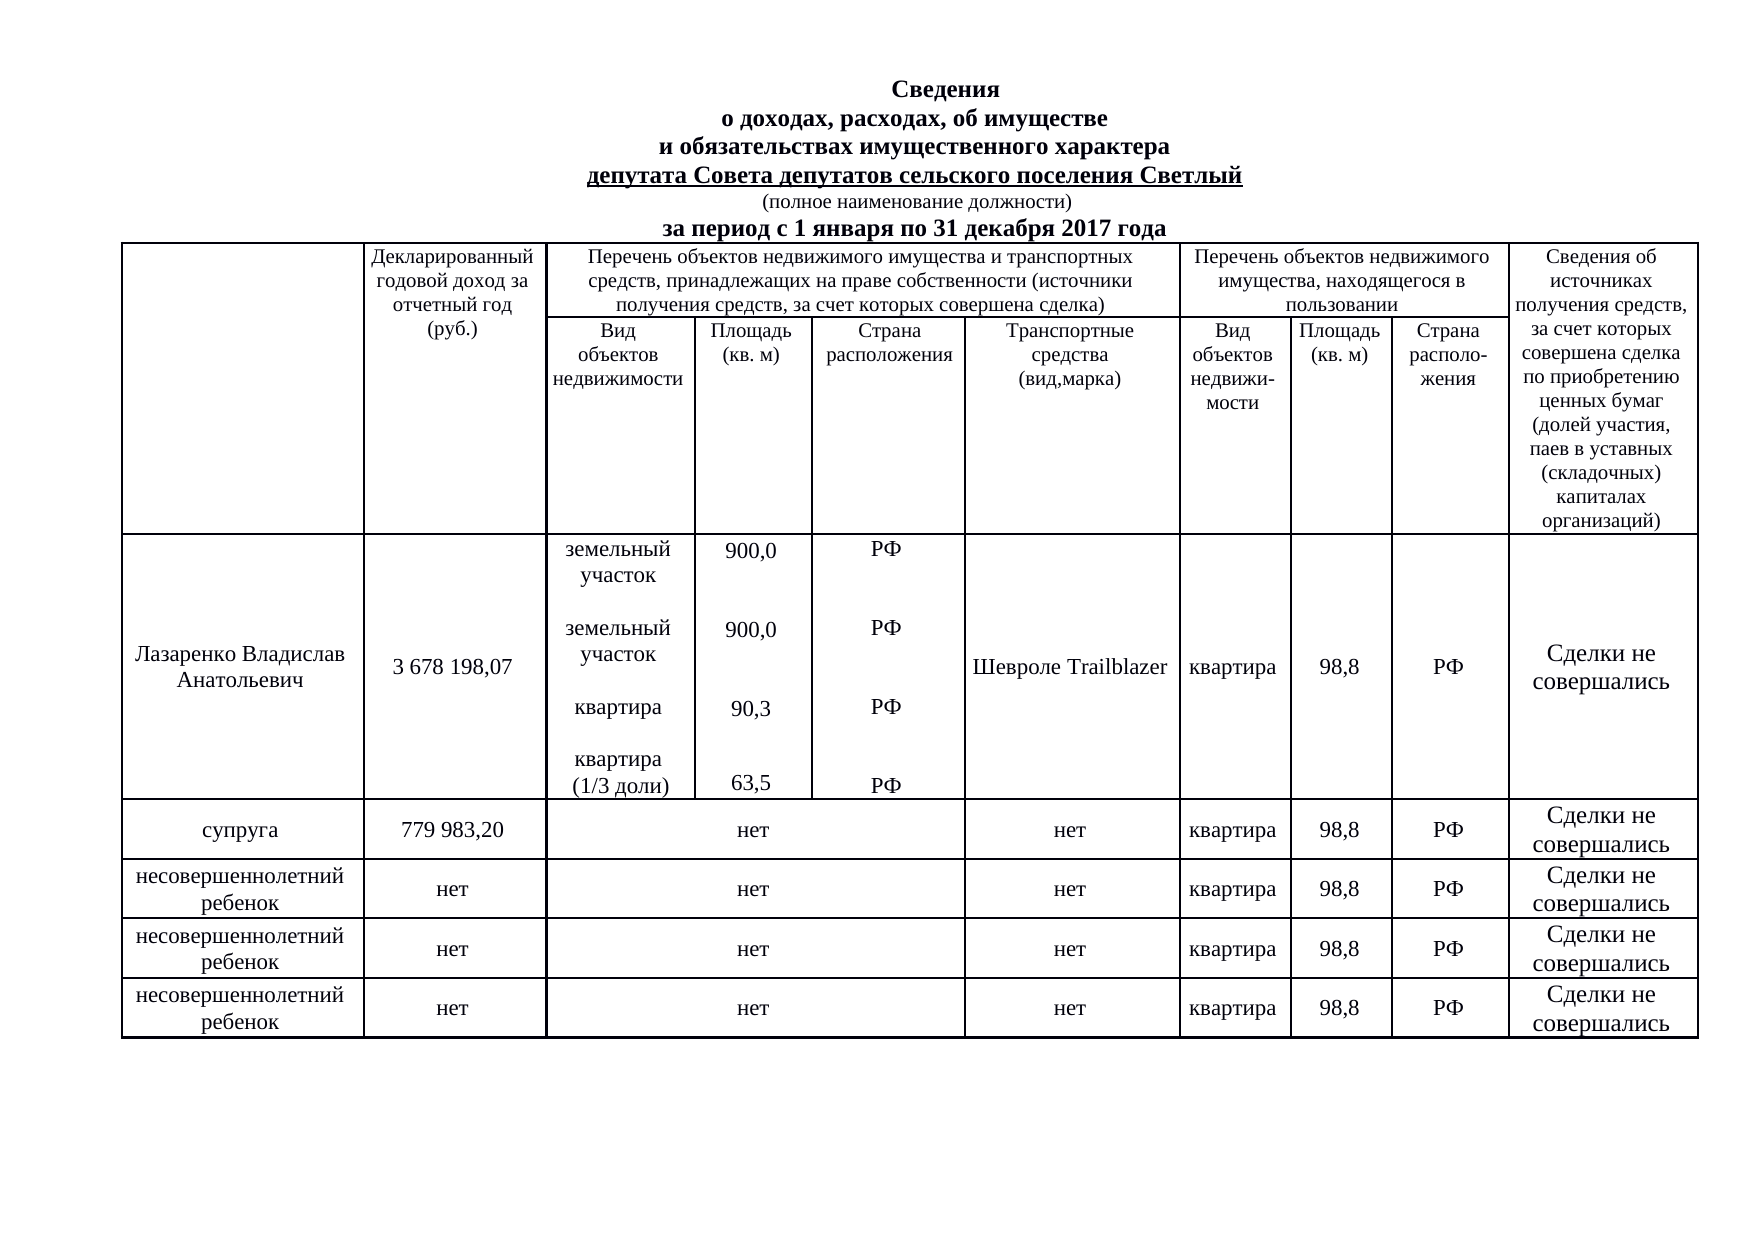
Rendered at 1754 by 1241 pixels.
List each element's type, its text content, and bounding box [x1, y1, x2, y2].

table_cell квартира [1181, 919, 1290, 977]
table_cell Площадь (кв. м) [1292, 318, 1391, 532]
table_cell нет [548, 800, 964, 858]
text о доходах, расходах, об имуществе [118, 103, 1636, 131]
table_cell РФ [1393, 535, 1508, 798]
table_cell несовершеннолетний ребенок [123, 919, 363, 977]
table_cell Вид объектов недвижимости [548, 318, 694, 532]
table_cell нет [966, 979, 1179, 1036]
table_cell Сделки не совершались [1510, 979, 1697, 1036]
table_cell РФ [1393, 860, 1508, 917]
table_cell 98,8 [1292, 800, 1391, 858]
table_cell квартира [1181, 860, 1290, 917]
text депутата Совета депутатов сельского поселения Светлый [118, 160, 1636, 189]
table_cell 98,8 [1292, 979, 1391, 1036]
table_cell 779 983,20 [365, 800, 545, 858]
table_cell РФ [1393, 800, 1508, 858]
table_header Сведения об источниках получения средств, за счет которых совершена сделка по приобретению ценных бумаг (долей участия, паев в уставных (складочных) капиталах организаций) [1510, 244, 1697, 532]
text Сведения [177, 74, 1639, 103]
table_cell земельный участок земельный участок квартира квартира (1/3 доли) [548, 535, 694, 798]
table_cell супруга [123, 800, 363, 858]
table_cell РФ РФ РФ РФ [813, 535, 964, 798]
text за период с 1 января по 31 декабря 2017 года [118, 213, 1636, 242]
table_header Перечень объектов недвижимого имущества и транспортных средств, принадлежащих на праве собственности (источники получения средств, за счет которых совершена сделка) [548, 244, 1179, 316]
table_cell Сделки не совершались [1510, 800, 1697, 858]
table_cell Шевроле Trailblazer [966, 535, 1179, 798]
table_cell Транспортные средства (вид,марка) [966, 318, 1179, 532]
table_header Перечень объектов недвижимого имущества, находящегося в пользовании [1181, 244, 1508, 316]
table_cell квартира [1181, 979, 1290, 1036]
table_cell Сделки не совершались [1510, 535, 1697, 798]
table_cell 98,8 [1292, 860, 1391, 917]
table_cell Сделки не совершались [1510, 919, 1697, 977]
table_cell нет [548, 919, 964, 977]
text и обязательствах имущественного характера [118, 131, 1636, 160]
table_cell нет [966, 919, 1179, 977]
table_header Декларированный годовой доход за отчетный год (руб.) [365, 244, 545, 532]
table_cell Сделки не совершались [1510, 860, 1697, 917]
table_cell квартира [1181, 535, 1290, 798]
table_cell нет [548, 860, 964, 917]
table_cell 3 678 198,07 [365, 535, 545, 798]
table_cell Вид объектов недвижи-мости [1181, 318, 1290, 532]
table_cell нет [365, 919, 545, 977]
table_cell 98,8 [1292, 919, 1391, 977]
table_cell нет [365, 860, 545, 917]
table_cell несовершеннолетний ребенок [123, 860, 363, 917]
table_cell нет [365, 979, 545, 1036]
table_cell РФ [1393, 979, 1508, 1036]
table_header [123, 244, 363, 532]
table_cell Страна располо- жения [1393, 318, 1508, 532]
table_cell Страна расположения [813, 318, 964, 532]
table_cell нет [966, 800, 1179, 858]
table_cell РФ [1393, 919, 1508, 977]
table_cell Лазаренко Владислав Анатольевич [123, 535, 363, 798]
table_cell квартира [1181, 800, 1290, 858]
table_cell Площадь (кв. м) [696, 318, 811, 532]
table_cell нет [966, 860, 1179, 917]
table_cell несовершеннолетний ребенок [123, 979, 363, 1036]
table_cell 900,0 900,0 90,3 63,5 [696, 535, 811, 798]
text (полное наименование должности) [118, 189, 1636, 213]
table_cell нет [548, 979, 964, 1036]
table_cell 98,8 [1292, 535, 1391, 798]
